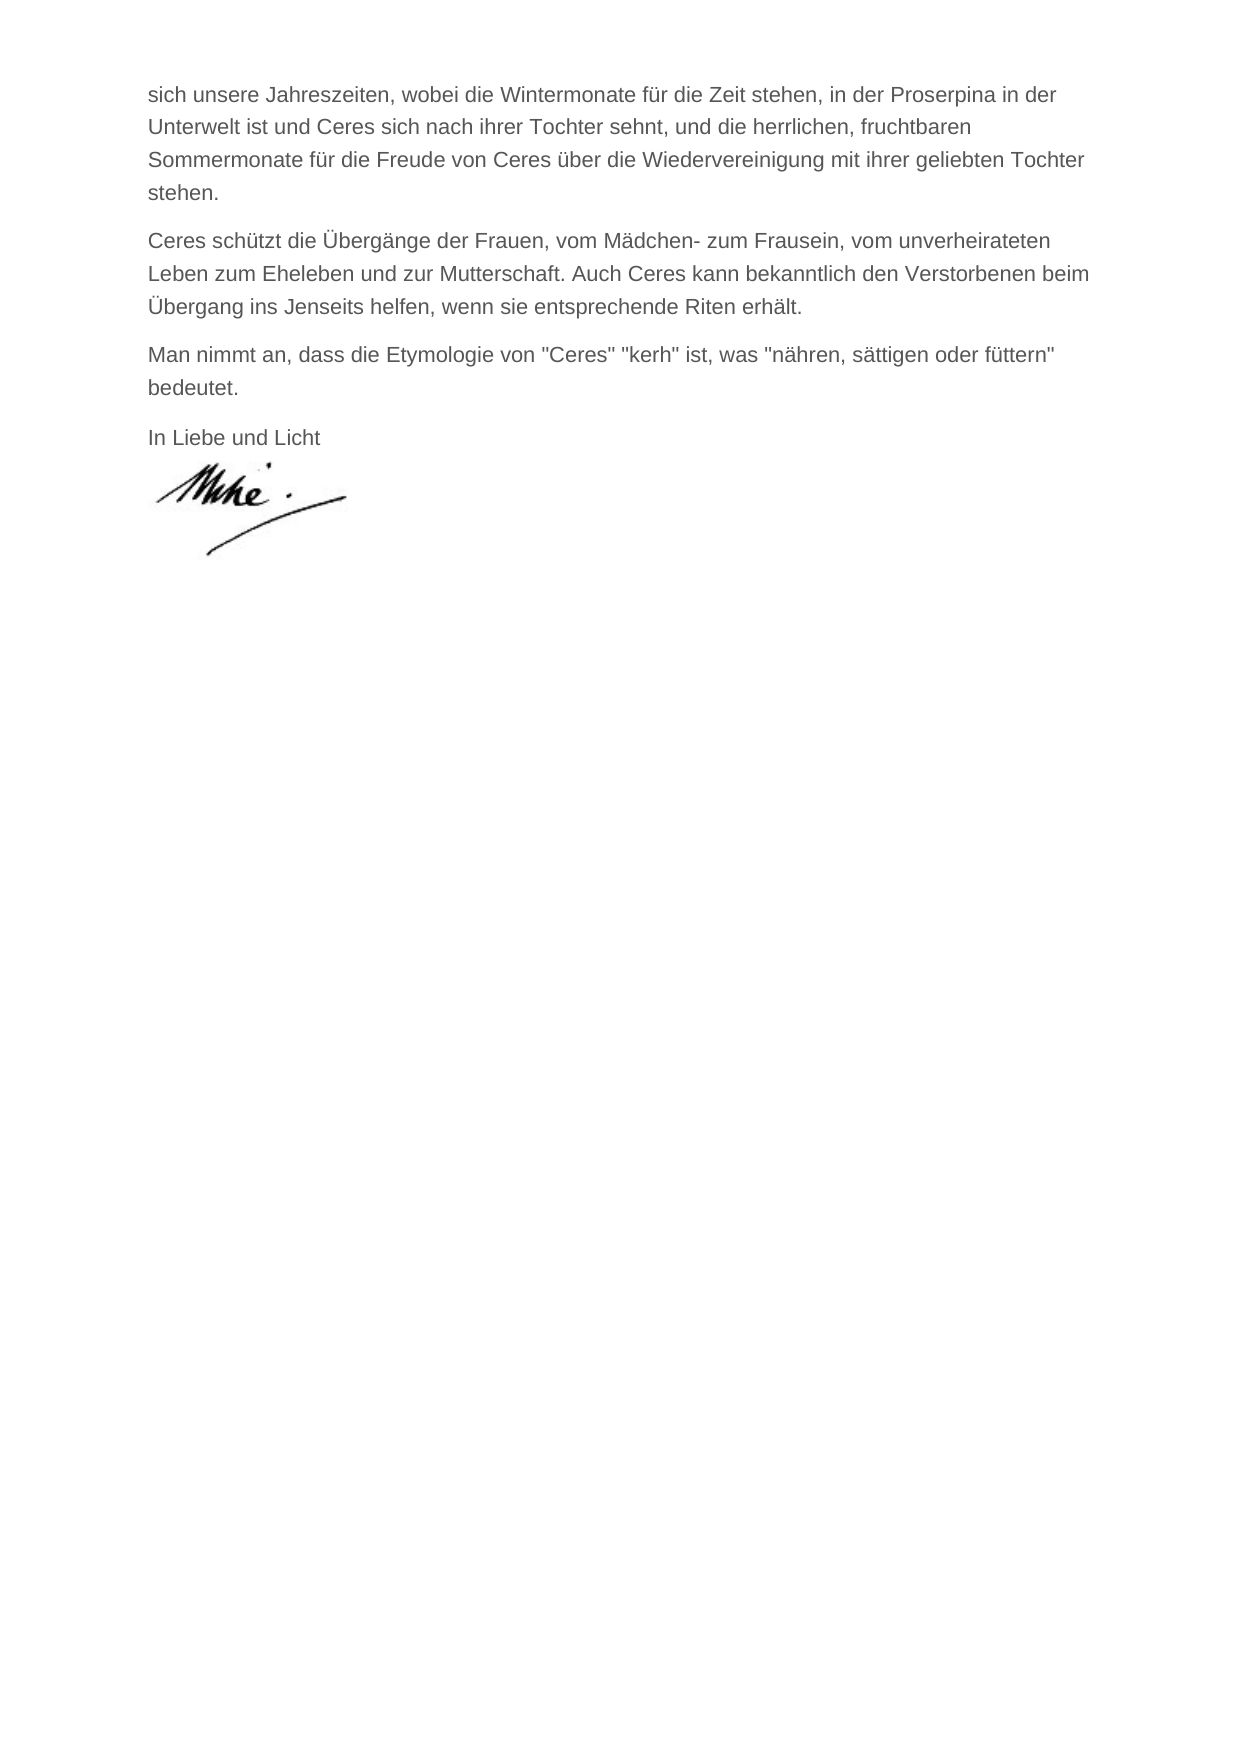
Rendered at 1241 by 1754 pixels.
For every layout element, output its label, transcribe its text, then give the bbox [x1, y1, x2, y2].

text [148, 74, 1093, 205]
text In Liebe und Licht [148, 417, 1093, 450]
text Ceres schützt die Übergänge der Frauen, vom Mädchen- zum Frausein, vom unverheirateten Leben zum Eheleben und zur Mutterschaft. Auch Ceres kann bekanntlich den Verstorbenen beim Übergang ins Jenseits helfen, wenn sie entsprechende Riten erhält. [148, 221, 1093, 319]
picture [147, 450, 356, 560]
text Man nimmt an, dass die Etymologie von "Ceres" "kerh" ist, was "nähren, sättigen oder füttern" bedeutet. [148, 335, 1093, 400]
